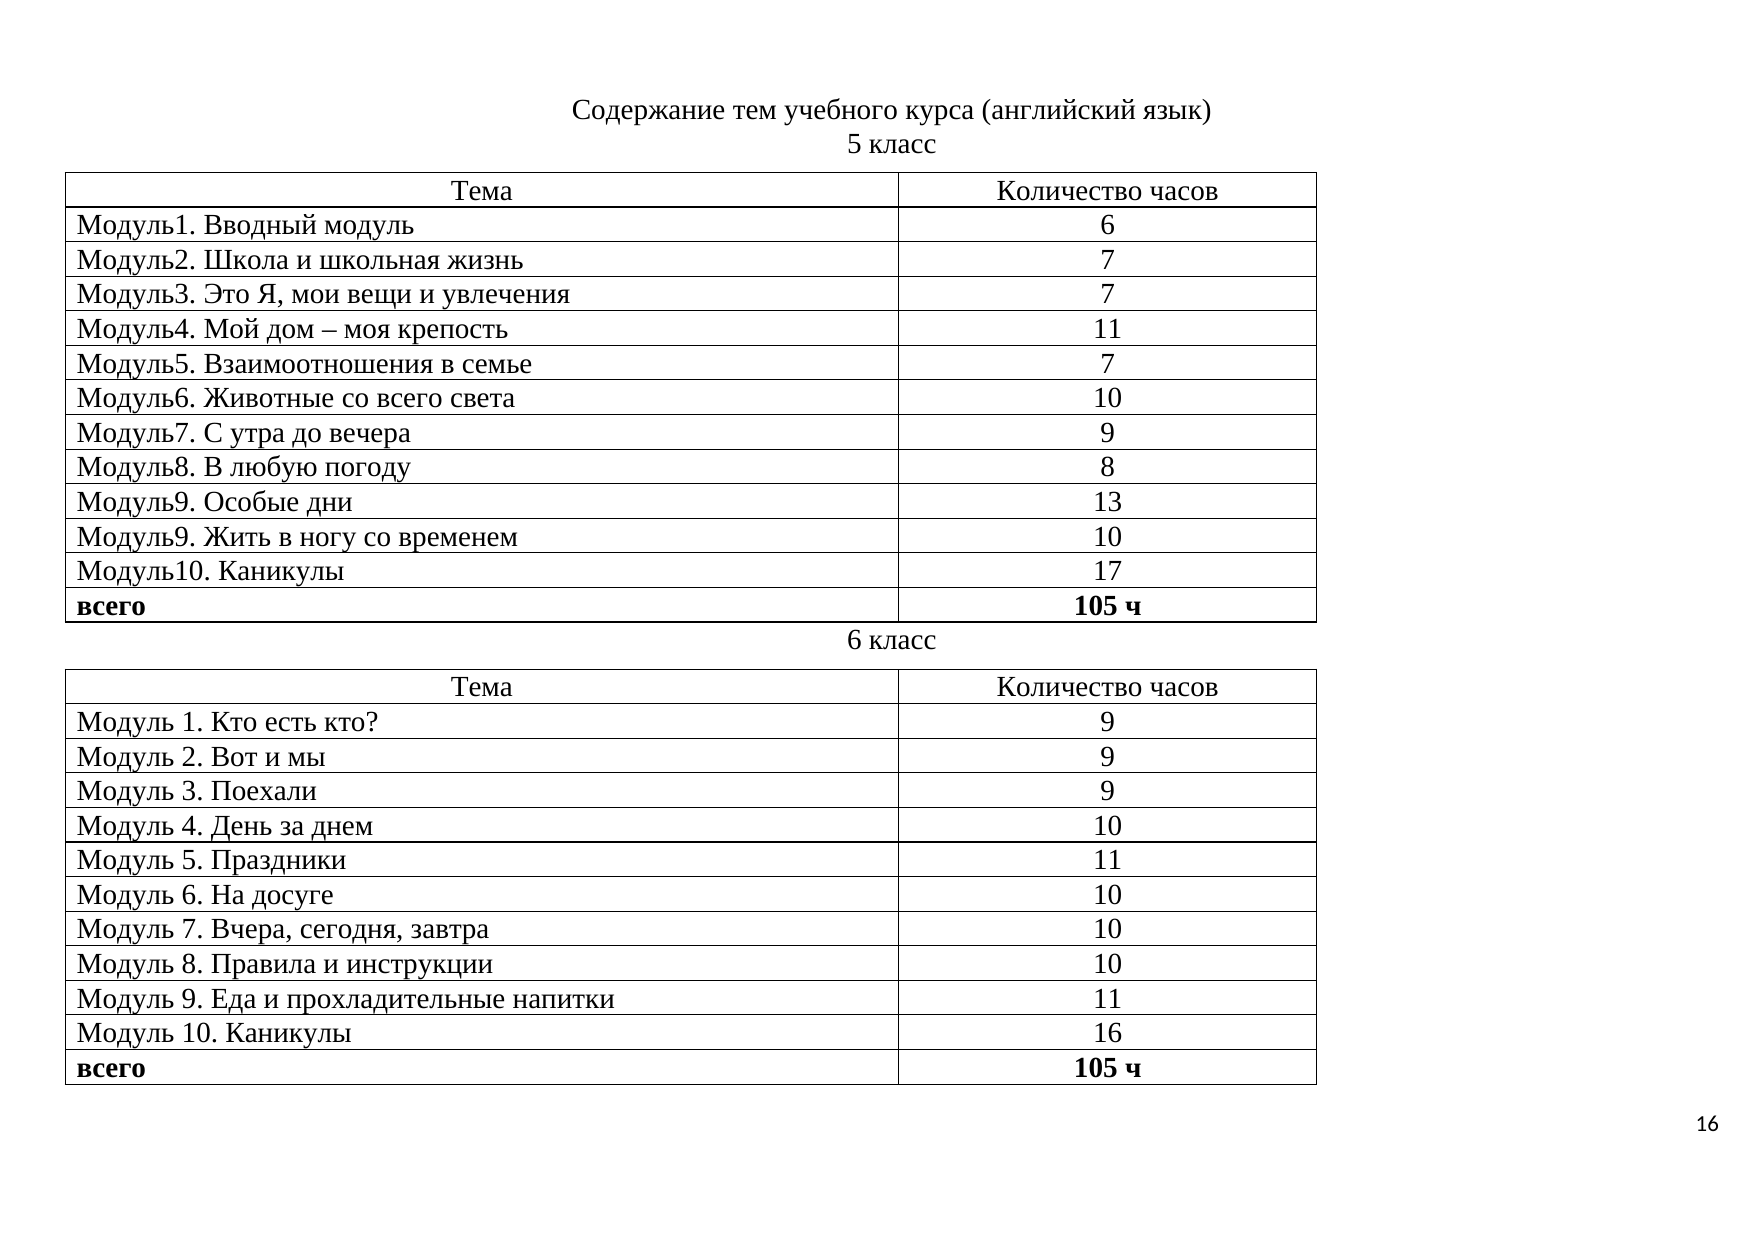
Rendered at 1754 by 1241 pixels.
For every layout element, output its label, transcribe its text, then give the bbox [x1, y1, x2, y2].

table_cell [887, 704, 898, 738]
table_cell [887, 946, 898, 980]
table_cell Модуль7. С утра до вечера [66, 415, 898, 448]
table_cell Модуль2. Школа и школьная жизнь [66, 242, 898, 276]
table_cell 11 [899, 311, 1316, 345]
table_cell Модуль5. Взаимоотношения в семье [66, 346, 898, 379]
table_cell Модуль1. Вводный модуль [66, 208, 898, 241]
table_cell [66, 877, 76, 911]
text 6 класс [64, 622, 1718, 656]
table_cell 13 [899, 484, 1316, 518]
table_cell 10 [899, 380, 1316, 414]
table_cell 8 [899, 450, 1316, 483]
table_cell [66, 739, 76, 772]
table_cell 7 [899, 277, 1316, 310]
table_header Количество часов [899, 173, 1316, 206]
table_cell всего [66, 588, 898, 621]
table_cell Модуль4. Мой дом – моя крепость [66, 311, 898, 345]
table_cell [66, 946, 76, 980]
text Содержание тем учебного курса (английский язык) [64, 92, 1718, 126]
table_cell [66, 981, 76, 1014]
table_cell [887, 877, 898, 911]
table_cell 9 [899, 415, 1316, 448]
text 5 класс [64, 126, 1718, 159]
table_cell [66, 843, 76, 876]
table_cell Модуль9. Особые дни [66, 484, 898, 518]
table_header Тема [66, 173, 898, 206]
table_cell Модуль8. В любую погоду [66, 450, 898, 483]
table_cell 7 [899, 242, 1316, 276]
table_cell 17 [899, 553, 1316, 587]
table_cell 6 [899, 208, 1316, 241]
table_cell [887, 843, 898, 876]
table_cell 10 [899, 519, 1316, 552]
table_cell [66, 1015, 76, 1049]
table_cell Модуль9. Жить в ногу со временем [66, 519, 898, 552]
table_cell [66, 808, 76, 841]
table_cell Модуль10. Каникулы [66, 553, 898, 587]
table_cell 105 ч [899, 588, 1316, 621]
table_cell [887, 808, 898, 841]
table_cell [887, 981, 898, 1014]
table_cell Модуль3. Это Я, мои вещи и увлечения [66, 277, 898, 310]
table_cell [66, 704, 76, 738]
table_cell 7 [899, 346, 1316, 379]
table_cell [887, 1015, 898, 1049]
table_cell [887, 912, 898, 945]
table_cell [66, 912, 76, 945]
table_cell Модуль6. Животные со всего света [66, 380, 898, 414]
